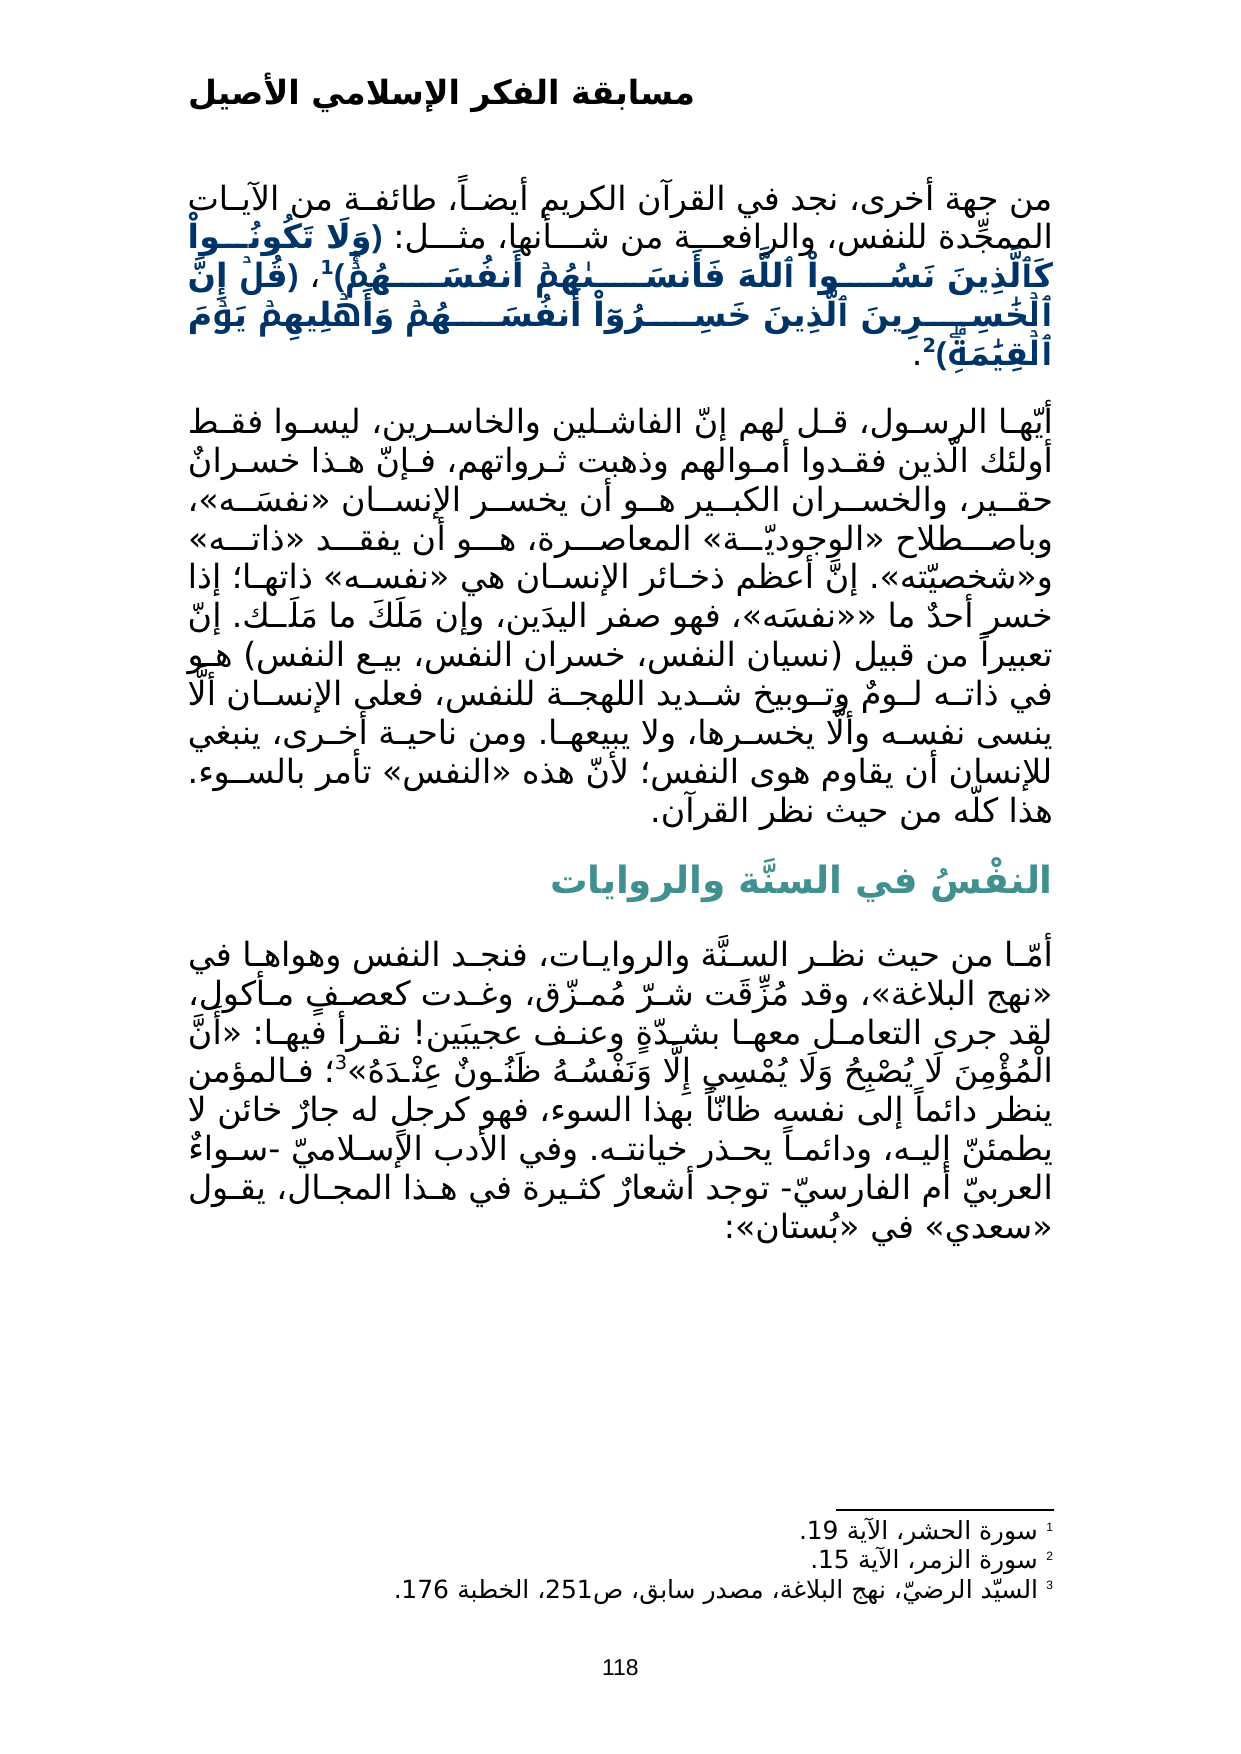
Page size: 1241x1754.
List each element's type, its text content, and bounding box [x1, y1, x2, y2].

text أمّا من حيث نظر السنَّة والروايات، فنجد النفس وهواها في «نهج البلاغة»، وقد مُزِّقَت شرّ مُمزّق، وغدت كعصفٍ مأكول، لقد جرى التعامل معها بشدّةٍ وعنف عجيبَين! نقرأ فيها: «أَنَّ الْمُؤْمِنَ لَا يُصْبِحُ وَلَا يُمْسِي إِلَّا وَنَفْسُهُ ظَنُونٌ عِنْدَهُ»؛ فالمؤمن ينظر دائماً إلى نفسه ظانّاً بهذا السوء، فهو كرجلٍ له جارٌ خائن لا يطمئنّ إليه، ودائماً يحذر خيانته. وفي الأدب الإسلاميّ -سواءٌ العربيّ أم الفارسيّ- توجد أشعارٌ كثيرة في هذا المجال، يقول «سعدي» في «بُستان»: [187, 935, 1053, 1246]
text من جهة أخرى، نجد في القرآن الكريم أيضاً، طائفة من الآيات الممجِّدة للنفس، والرافعة من شأنها، مثل: ﴿وَلَا تَكُونُواْ كَٱلَّذِينَ نَسُواْ ٱللَّهَ فَأَنسَىٰهُمۡ أَنفُسَهُمۡۚ﴾، ﴿قُلۡ إِنَّ ٱلۡخَٰسِرِينَ ٱلَّذِينَ خَسِرُوٓاْ أَنفُسَهُمۡ وَأَهۡلِيهِمۡ يَوۡمَ ٱلۡقِيَٰمَةِۗ﴾. [187, 179, 1053, 373]
subtitle النفْسُ في السنَّة والروايات [187, 859, 1053, 903]
text أيّها الرسول، قل لهم إنّ الفاشلين والخاسرين، ليسوا فقط أولئك الّذين فقدوا أموالهم وذهبت ثرواتهم، فإنّ هذا خسرانٌ حقير، والخسران الكبير هو أن يخسر الإنسان «نفسَه»، وباصطلاح «الوجوديّة» المعاصرة، هو أن يفقد «ذاته» و«شخصيّته». إنَّ أعظم ذخائر الإنسان هي «نفسه» ذاتها؛ إذا خسر أحدٌ ما ««نفسَه»، فهو صفر اليدَين، وإن مَلَكَ ما مَلَك. إنّ تعبيراً من قبيل (نسيان النفس، خسران النفس، بيع النفس) هو في ذاته لومٌ وتوبيخ شديد اللهجة للنفس، فعلى الإنسان ألَّا ينسى نفسه وألَّا يخسرها، ولا يبيعها. ومن ناحية أخرى، ينبغي للإنسان أن يقاوم هوى النفس؛ لأنّ هذه «النفس» تأمر بالسوء. هذا كلّه من حيث نظر القرآن. [187, 403, 1053, 830]
